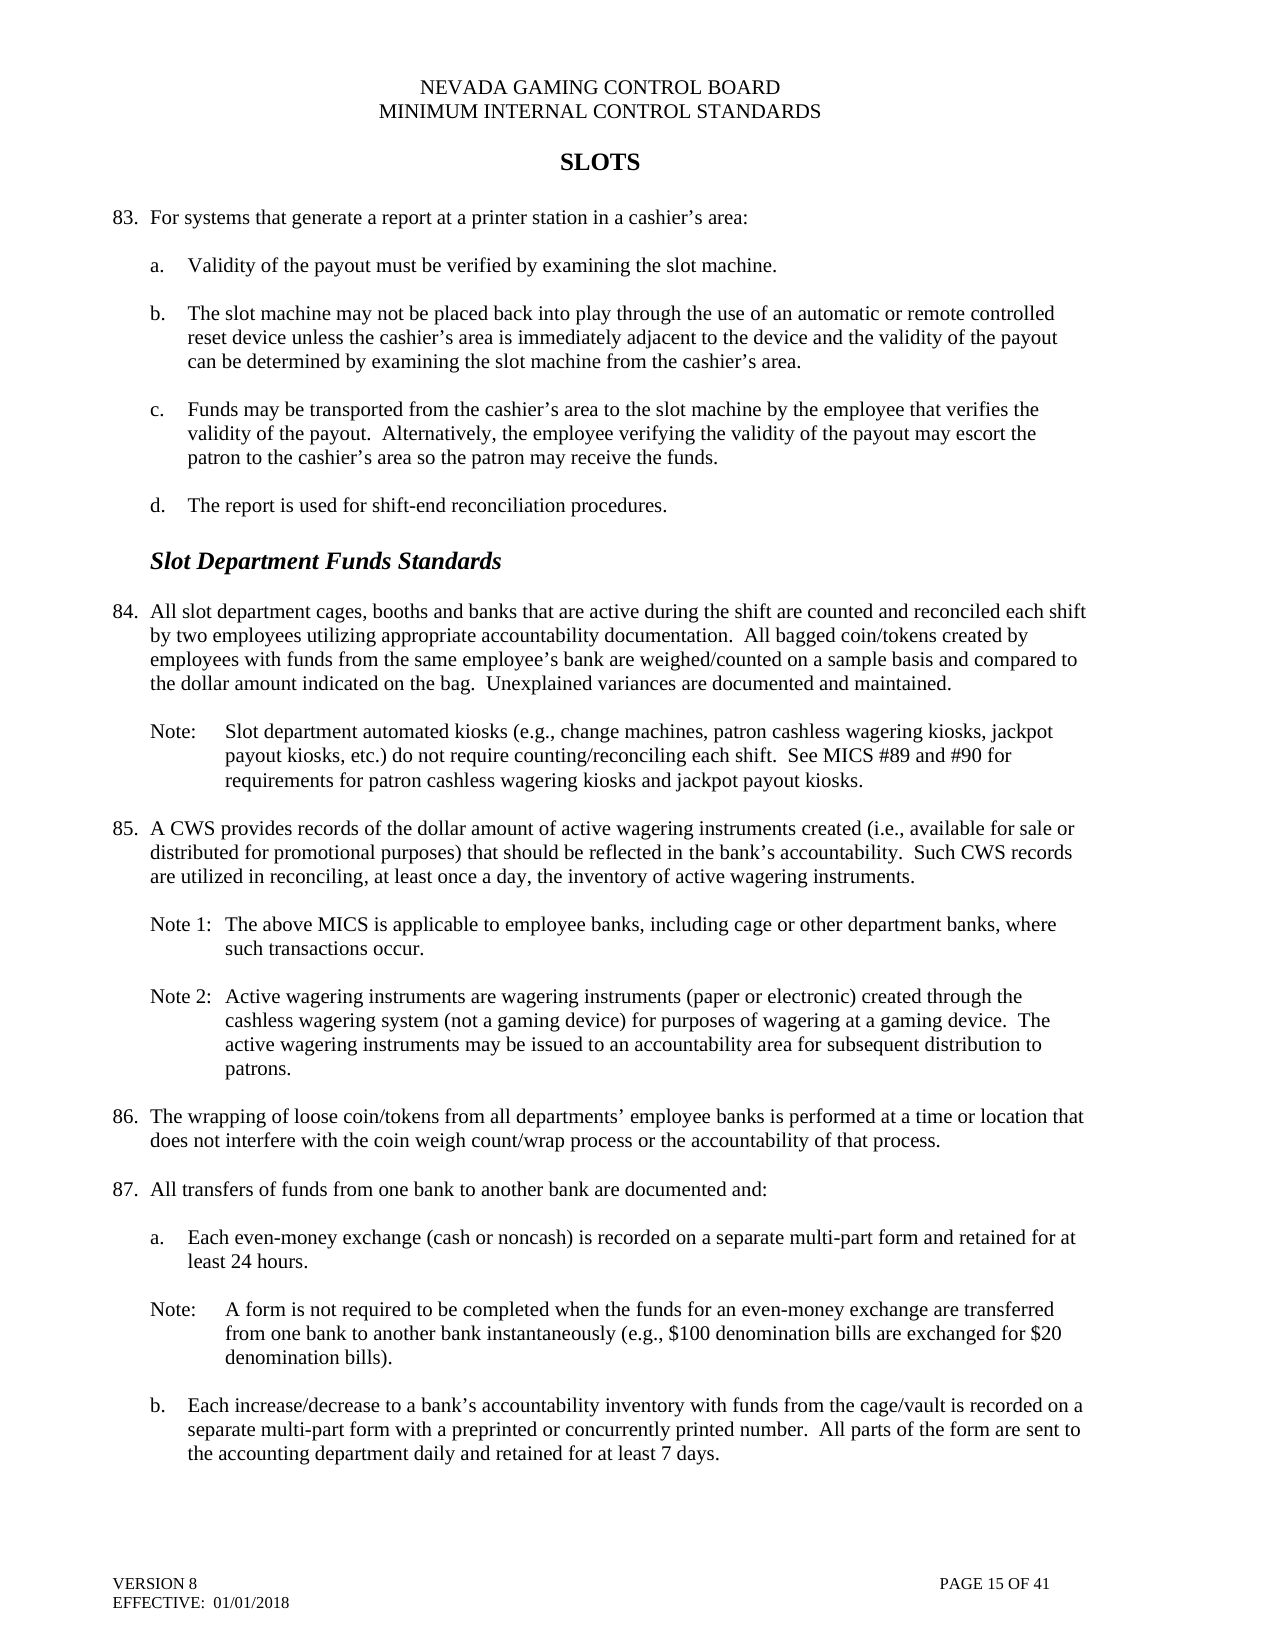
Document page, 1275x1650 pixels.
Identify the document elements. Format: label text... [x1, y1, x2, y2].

text 84. All slot department cages, booths and banks that are active during the shift are counted and reconciled each shift by two employees utilizing appropriate accountability documentation. All bagged coin/tokens created by employees with funds from the same employee’s bank are weighed/counted on a sample basis and compared to the dollar amount indicated on the bag. Unexplained variances are documented and maintained. [112, 599, 1087, 695]
text 83. For systems that generate a report at a printer station in a cashier’s area: [112, 205, 1087, 229]
text c. Funds may be transported from the cashier’s area to the slot machine by the employee that verifies the validity of the payout. Alternatively, the employee verifying the validity of the payout may escort the patron to the cashier’s area so the patron may receive the funds. [150, 397, 1087, 469]
text 86. The wrapping of loose coin/tokens from all departments’ employee banks is performed at a time or location that does not interfere with the coin weigh count/wrap process or the accountability of that process. [112, 1104, 1087, 1152]
text b. Each increase/decrease to a bank’s accountability inventory with funds from the cage/vault is recorded on a separate multi-part form with a preprinted or concurrently printed number. All parts of the form are sent to the accounting department daily and retained for at least 7 days. [150, 1393, 1087, 1465]
text Slot Department Funds Standards [150, 546, 1087, 575]
text 85. A CWS provides records of the dollar amount of active wagering instruments created (i.e., available for sale or distributed for promotional purposes) that should be reflected in the bank’s accountability. Such CWS records are utilized in reconciling, at least once a day, the inventory of active wagering instruments. [112, 816, 1087, 888]
text Note 2: Active wagering instruments are wagering instruments (paper or electronic) created through the cashless wagering system (not a gaming device) for purposes of wagering at a gaming device. The active wagering instruments may be issued to an accountability area for subsequent distribution to patrons. [150, 984, 1087, 1080]
text Note 1: The above MICS is applicable to employee banks, including cage or other department banks, where such transactions occur. [150, 912, 1087, 960]
text d. The report is used for shift-end reconciliation procedures. [150, 493, 1087, 517]
text b. The slot machine may not be placed back into play through the use of an automatic or remote controlled reset device unless the cashier’s area is immediately adjacent to the device and the validity of the payout can be determined by examining the slot machine from the cashier’s area. [150, 301, 1087, 373]
text a. Validity of the payout must be verified by examining the slot machine. [150, 253, 1087, 277]
text Note: A form is not required to be completed when the funds for an even-money exchange are transferred from one bank to another bank instantaneously (e.g., $100 denomination bills are exchanged for $20 denomination bills). [150, 1297, 1087, 1369]
text 87. All transfers of funds from one bank to another bank are documented and: [112, 1177, 1087, 1201]
text Note: Slot department automated kiosks (e.g., change machines, patron cashless wagering kiosks, jackpot payout kiosks, etc.) do not require counting/reconciling each shift. See MICS #89 and #90 for requirements for patron cashless wagering kiosks and jackpot payout kiosks. [150, 719, 1087, 792]
text a. Each even-money exchange (cash or noncash) is recorded on a separate multi-part form and retained for at least 24 hours. [150, 1225, 1087, 1273]
